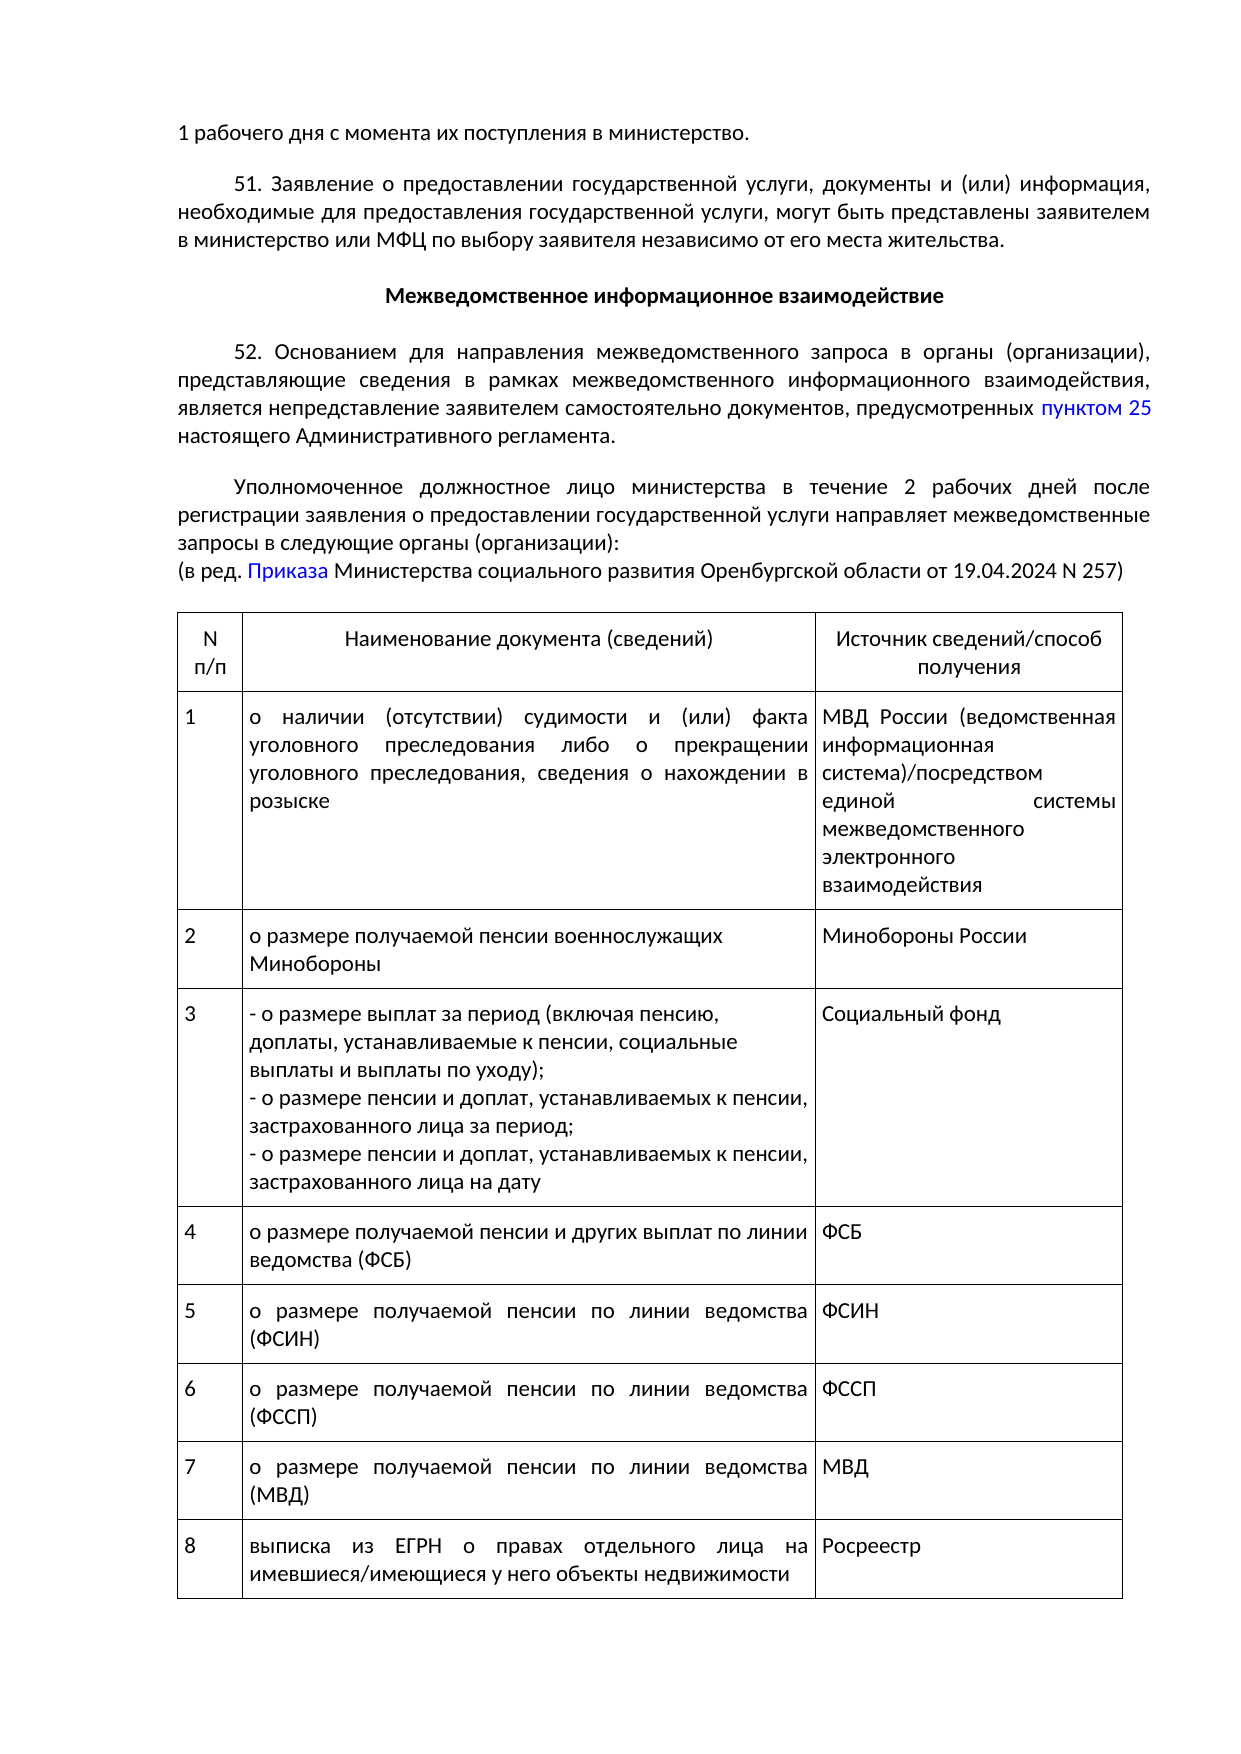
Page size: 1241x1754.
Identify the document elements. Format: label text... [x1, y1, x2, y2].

table_cell 2 [178, 910, 242, 987]
table_header Источник сведений/способ получения [816, 613, 1122, 691]
text 52. Основанием для направления межведомственного запроса в органы (организации), представляющие сведения в рамках межведомственного информационного взаимодействия, является непредставление заявителем самостоятельно документов, предусмотренных пунктом 25 настоящего Административного регламента. [177, 337, 1152, 449]
table_cell МВД России (ведомственная информационная система)/посредством единой системы межведомственного электронного взаимодействия [816, 692, 1122, 909]
table_cell выписка из ЕГРН о правах отдельного лица на имевшиеся/имеющиеся у него объекты недвижимости [243, 1520, 815, 1597]
table_cell 8 [178, 1520, 242, 1597]
table_cell о размере получаемой пенсии военнослужащих Минобороны [243, 910, 815, 987]
table_cell о размере получаемой пенсии по линии ведомства (ФСИН) [243, 1285, 815, 1362]
table_cell Социальный фонд [816, 989, 1122, 1206]
table_cell ФСИН [816, 1285, 1122, 1362]
text Уполномоченное должностное лицо министерства в течение 2 рабочих дней после регистрации заявления о предоставлении государственной услуги направляет межведомственные запросы в следующие органы (организации): [177, 472, 1152, 556]
text (в ред. Приказа Министерства социального развития Оренбургской области от 19.04.2024 N 257) [177, 556, 1152, 584]
table_cell Минобороны России [816, 910, 1122, 987]
table_cell 1 [178, 692, 242, 909]
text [177, 118, 1152, 146]
title Межведомственное информационное взаимодействие [177, 281, 1152, 309]
table_cell 5 [178, 1285, 242, 1362]
table_cell о наличии (отсутствии) судимости и (или) факта уголовного преследования либо о прекращении уголовного преследования, сведения о нахождении в розыске [243, 692, 815, 909]
table_cell 3 [178, 989, 242, 1206]
table_cell о размере получаемой пенсии и других выплат по линии ведомства (ФСБ) [243, 1207, 815, 1284]
table_cell - о размере выплат за период (включая пенсию, доплаты, устанавливаемые к пенсии, социальные выплаты и выплаты по уходу); - о размере пенсии и доплат, устанавливаемых к пенсии, застрахованного лица за период; - о размере пенсии и доплат, устанавливаемых к пенсии, застрахованного лица на дату [243, 989, 815, 1206]
table_cell о размере получаемой пенсии по линии ведомства (МВД) [243, 1442, 815, 1519]
table_cell 4 [178, 1207, 242, 1284]
table_cell ФССП [816, 1364, 1122, 1441]
table_header Наименование документа (сведений) [243, 613, 815, 691]
table_cell ФСБ [816, 1207, 1122, 1284]
table_cell о размере получаемой пенсии по линии ведомства (ФССП) [243, 1364, 815, 1441]
text 51. Заявление о предоставлении государственной услуги, документы и (или) информация, необходимые для предоставления государственной услуги, могут быть представлены заявителем в министерство или МФЦ по выбору заявителя независимо от его места жительства. [177, 169, 1152, 253]
table_cell 6 [178, 1364, 242, 1441]
table_header N п/п [178, 613, 242, 691]
table_cell Росреестр [816, 1520, 1122, 1597]
table_cell 7 [178, 1442, 242, 1519]
table_cell МВД [816, 1442, 1122, 1519]
